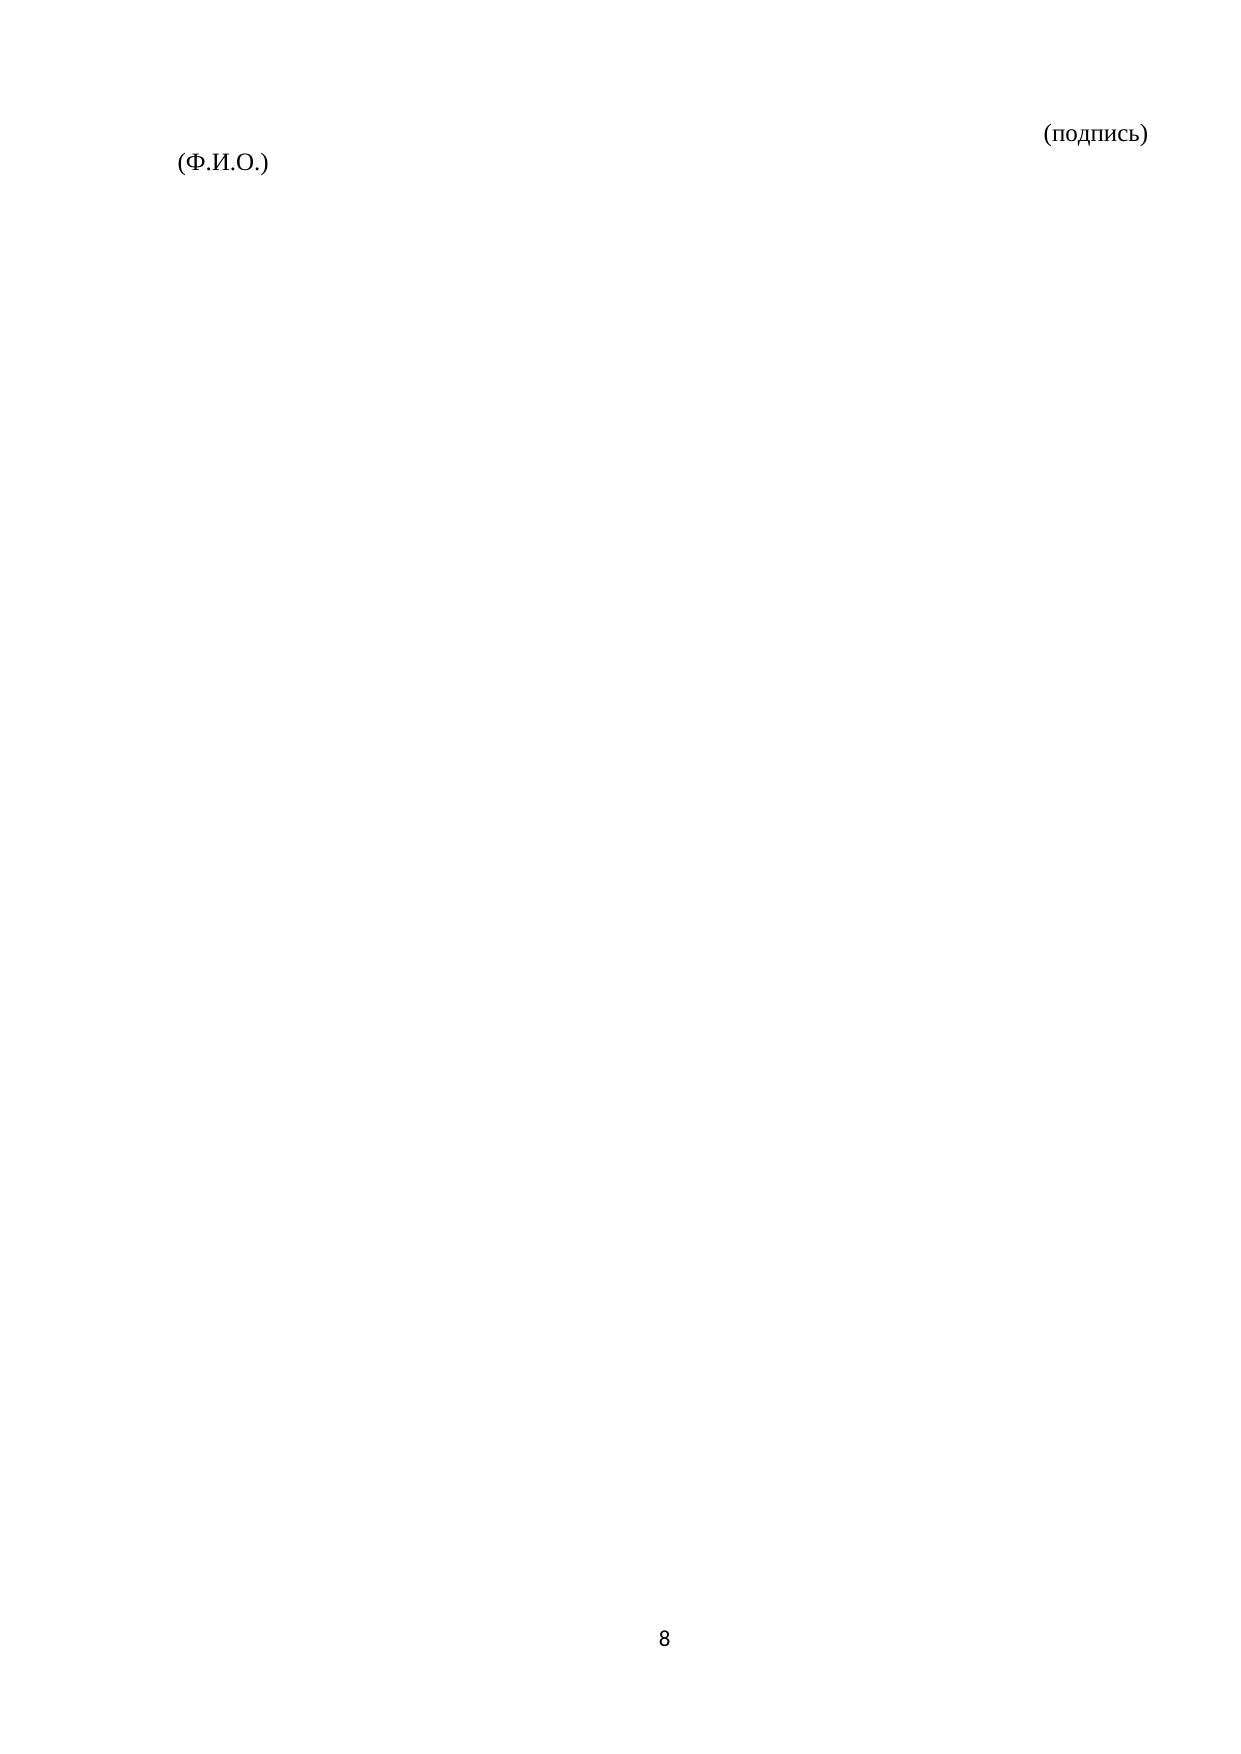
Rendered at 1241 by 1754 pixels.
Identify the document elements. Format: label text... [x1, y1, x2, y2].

text (подпись) (Ф.И.О.) [177, 118, 1152, 176]
